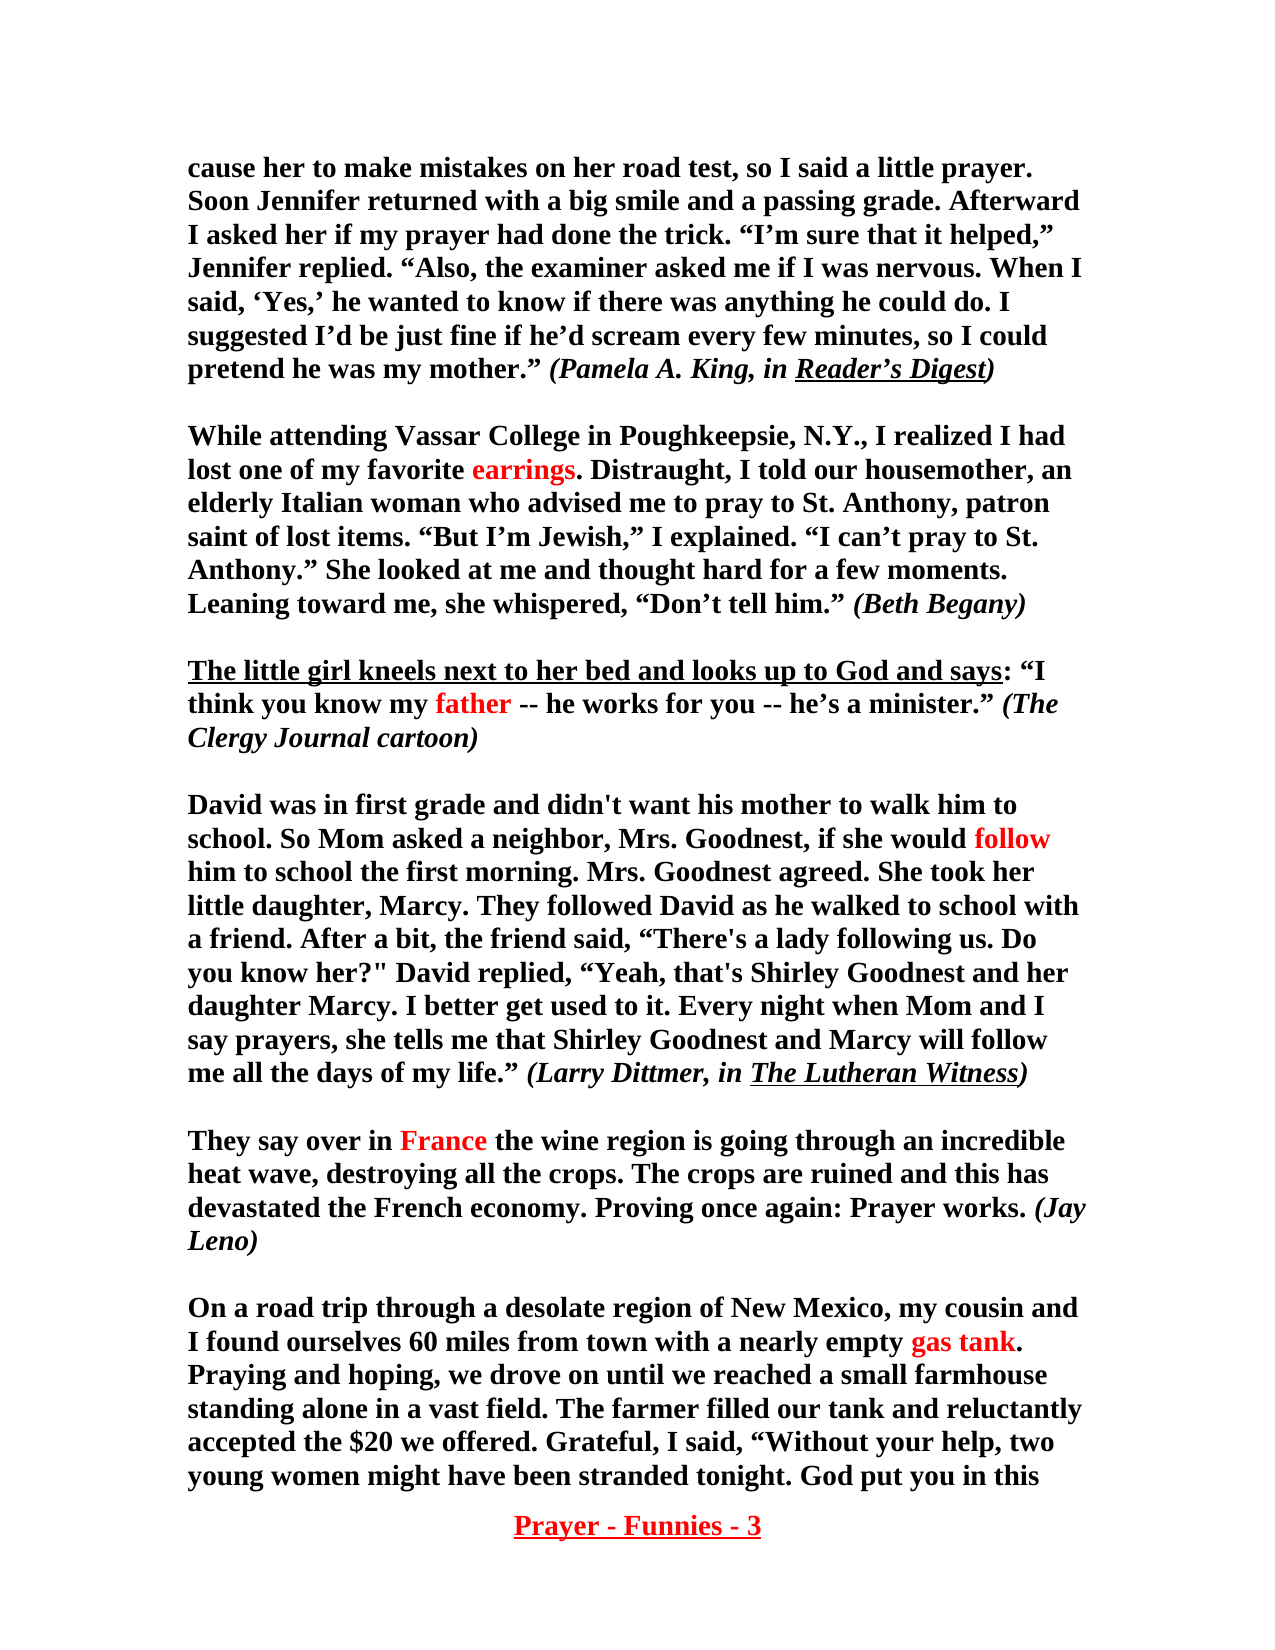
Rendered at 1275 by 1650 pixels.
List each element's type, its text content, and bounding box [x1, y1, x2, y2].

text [187, 1290, 1087, 1492]
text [187, 150, 1087, 385]
text While attending in , I realized I had lost one of my favorite earrings. Distraught, I told our housemother, an elderly Italian woman who advised me to pray to St. Anthony, patron saint of lost items. “But I’m Jewish,” I explained. “I can’t pray to St. Anthony.” She looked at me and thought hard for a few moments. Leaning toward me, she whispered, “Don’t tell him.” (Beth Begany) [187, 418, 1087, 619]
text The little girl kneels next to her bed and looks up to God and says: “I think you know my father -- he works for you -- he’s a minister.” (The Clergy Journal cartoon) [187, 653, 1087, 754]
text David was in first grade and didn't want his mother to walk him to school. So Mom asked a neighbor, Mrs. Goodnest, if she would follow him to school the first morning. Mrs. Goodnest agreed. She took her little daughter, Marcy. They followed David as he walked to school with a friend. After a bit, the friend said, “There's a lady following us. Do you know her?" David replied, “Yeah, that's Shirley Goodnest and her daughter Marcy. I better get used to it. Every night when Mom and I say prayers, she tells me that Shirley Goodnest and Marcy will follow me all the days of my life.” (Larry Dittmer, in The Lutheran Witness) They say over in France the wine region is going through an incredible heat wave, destroying all the crops. The crops are ruined and this has devastated the French economy. Proving once again: Prayer works. (Jay Leno) [187, 754, 1087, 1257]
